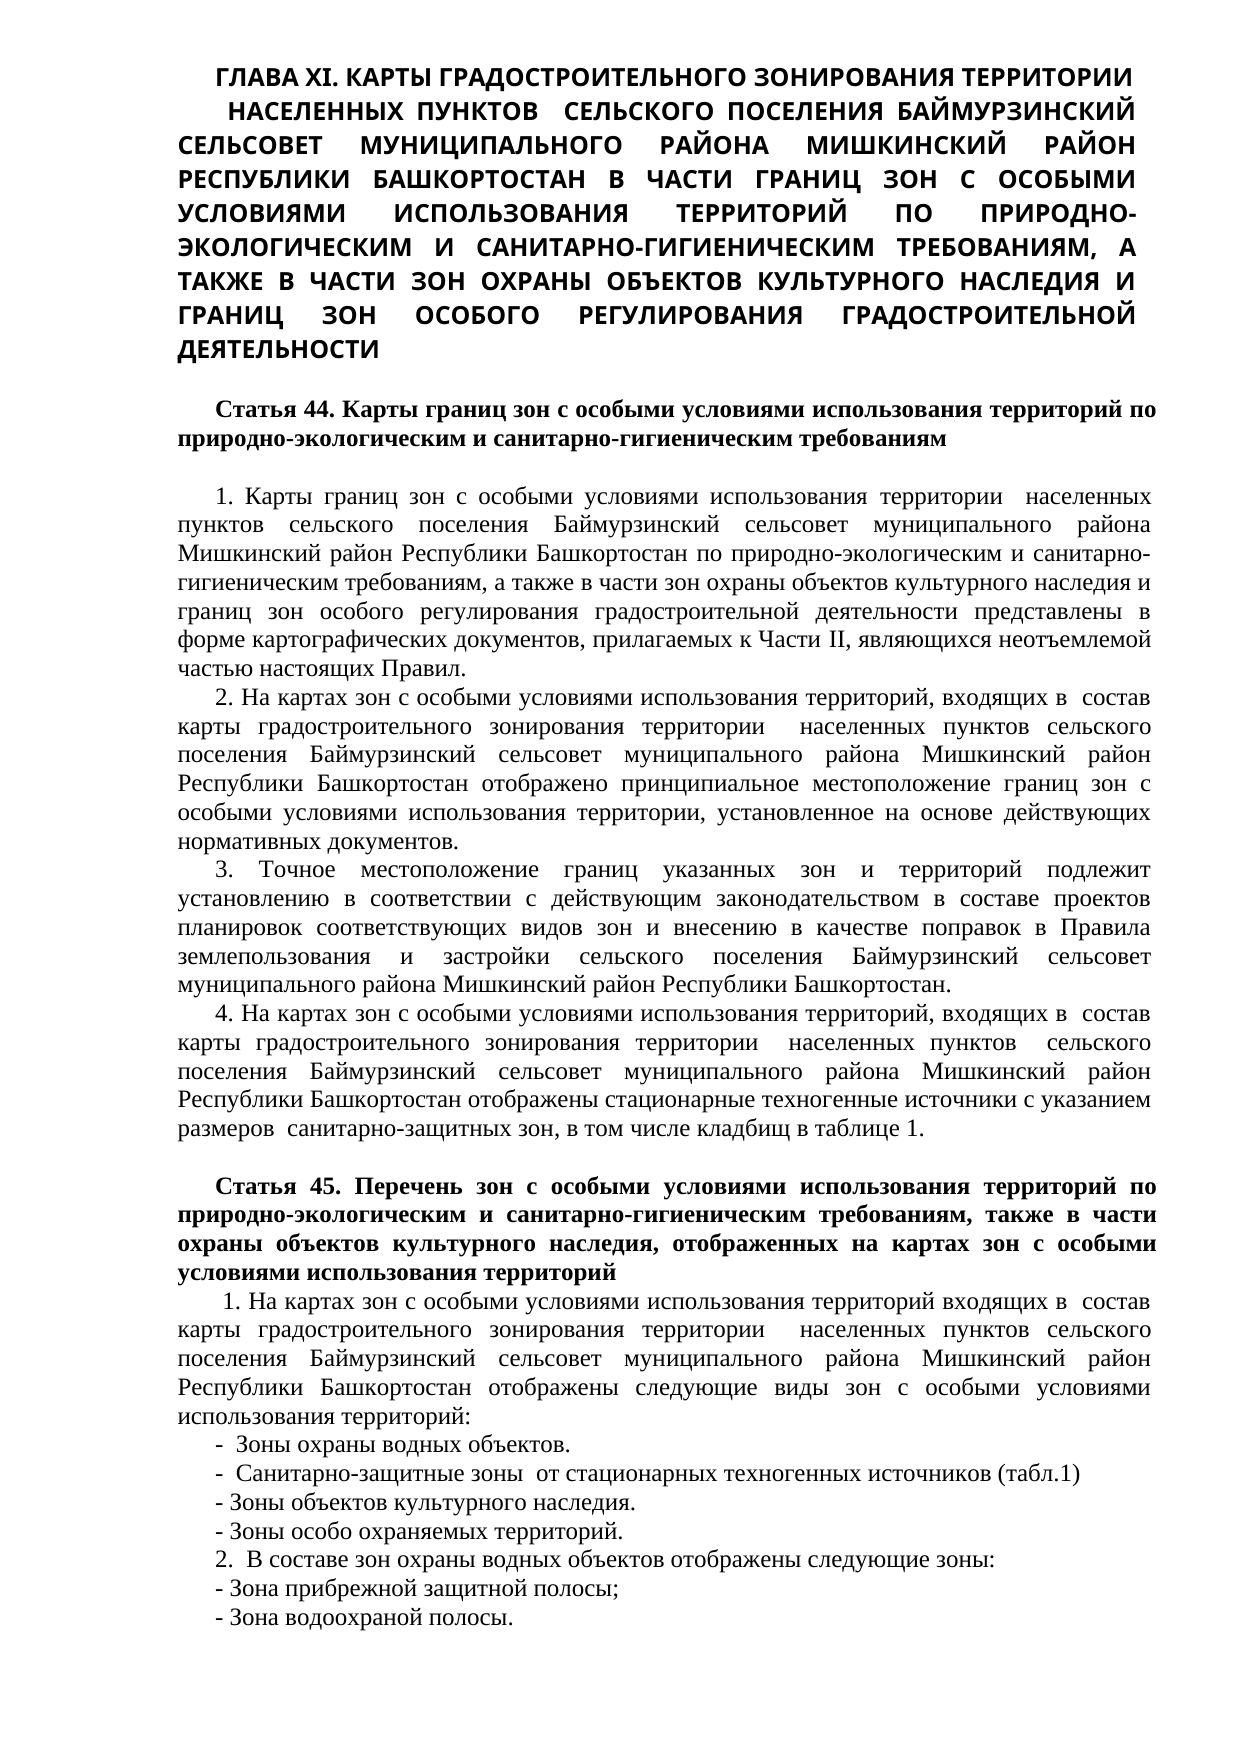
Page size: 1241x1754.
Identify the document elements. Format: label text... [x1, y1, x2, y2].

subtitle ГЛАВА XI. КАРТЫ ГРАДОСТРОИТЕЛЬНОГО ЗОНИРОВАНИЯ ТЕРРИТОРИИ [177, 59, 1137, 93]
subtitle НАСЕЛЕННЫХ ПУНКТОВ СЕЛЬСКОГО ПОСЕЛЕНИЯ БАЙМУРЗИНСКИЙ СЕЛЬСОВЕТ МУНИЦИПАЛЬНОГО РАЙОНА МИШКИНСКИЙ РАЙОН РЕСПУБЛИКИ БАШКОРТОСТАН В ЧАСТИ ГРАНИЦ ЗОН С ОСОБЫМИ УСЛОВИЯМИ ИСПОЛЬЗОВАНИЯ ТЕРРИТОРИЙ ПО ПРИРОДНО-ЭКОЛОГИЧЕСКИМ И САНИТАРНО-ГИГИЕНИЧЕСКИМ ТРЕБОВАНИЯМ, А ТАКЖЕ В ЧАСТИ ЗОН ОХРАНЫ ОБЪЕКТОВ КУЛЬТУРНОГО НАСЛЕДИЯ И ГРАНИЦ ЗОН ОСОБОГО РЕГУЛИРОВАНИЯ ГРАДОСТРОИТЕЛЬНОЙ ДЕЯТЕЛЬНОСТИ [177, 93, 1137, 366]
text 2. В составе зон охраны водных объектов отображены следующие зоны: [177, 1544, 1152, 1573]
text Статья 45. Перечень зон с особыми условиями использования территорий по природно-экологическим и санитарно-гигиеническим требованиям, также в части охраны объектов культурного наследия, отображенных на картах зон с особыми условиями использования территорий [177, 1171, 1158, 1286]
text 1. Карты границ зон с особыми условиями использования территории населенных пунктов сельского поселения Баймурзинский сельсовет муниципального района Мишкинский район Республики Башкортостан по природно-экологическим и санитарно-гигиеническим требованиям, а также в части зон охраны объектов культурного наследия и границ зон особого регулирования градостроительной деятельности представлены в форме картографических документов, прилагаемых к Части II, являющихся неотъемлемой частью настоящих Правил. [177, 481, 1152, 682]
text - Зоны охраны водных объектов. [177, 1429, 1152, 1458]
text 3. Точное местоположение границ указанных зон и территорий подлежит установлению в соответствии с действующим законодательством в составе проектов планировок соответствующих видов зон и внесению в качестве поправок в Правила землепользования и застройки сельского поселения Баймурзинский сельсовет муниципального района Мишкинский район Республики Башкортостан. [177, 854, 1152, 998]
text - Зоны особо охраняемых территорий. [177, 1516, 1152, 1544]
text 2. На картах зон с особыми условиями использования территорий, входящих в состав карты градостроительного зонирования территории населенных пунктов сельского поселения Баймурзинский сельсовет муниципального района Мишкинский район Республики Башкортостан отображено принципиальное местоположение границ зон с особыми условиями использования территории, установленное на основе действующих нормативных документов. [177, 682, 1152, 854]
text Статья 44. Карты границ зон с особыми условиями использования территорий по природно-экологическим и санитарно-гигиеническим требованиям [177, 394, 1158, 452]
text 1. На картах зон с особыми условиями использования территорий входящих в состав карты градостроительного зонирования территории населенных пунктов сельского поселения Баймурзинский сельсовет муниципального района Мишкинский район Республики Башкортостан отображены следующие виды зон с особыми условиями использования территорий: [177, 1286, 1152, 1429]
text 4. На картах зон с особыми условиями использования территорий, входящих в состав карты градостроительного зонирования территории населенных пунктов сельского поселения Баймурзинский сельсовет муниципального района Мишкинский район Республики Башкортостан отображены стационарные техногенные источники с указанием размеров санитарно-защитных зон, в том числе кладбищ в таблице 1. [177, 998, 1152, 1142]
text - Зона прибрежной защитной полосы; [177, 1573, 1152, 1602]
text - Зона водоохраной полосы. [177, 1602, 1152, 1631]
text - Зоны объектов культурного наследия. [177, 1487, 1152, 1516]
text - Санитарно-защитные зоны от стационарных техногенных источников (табл.1) [177, 1458, 1152, 1487]
